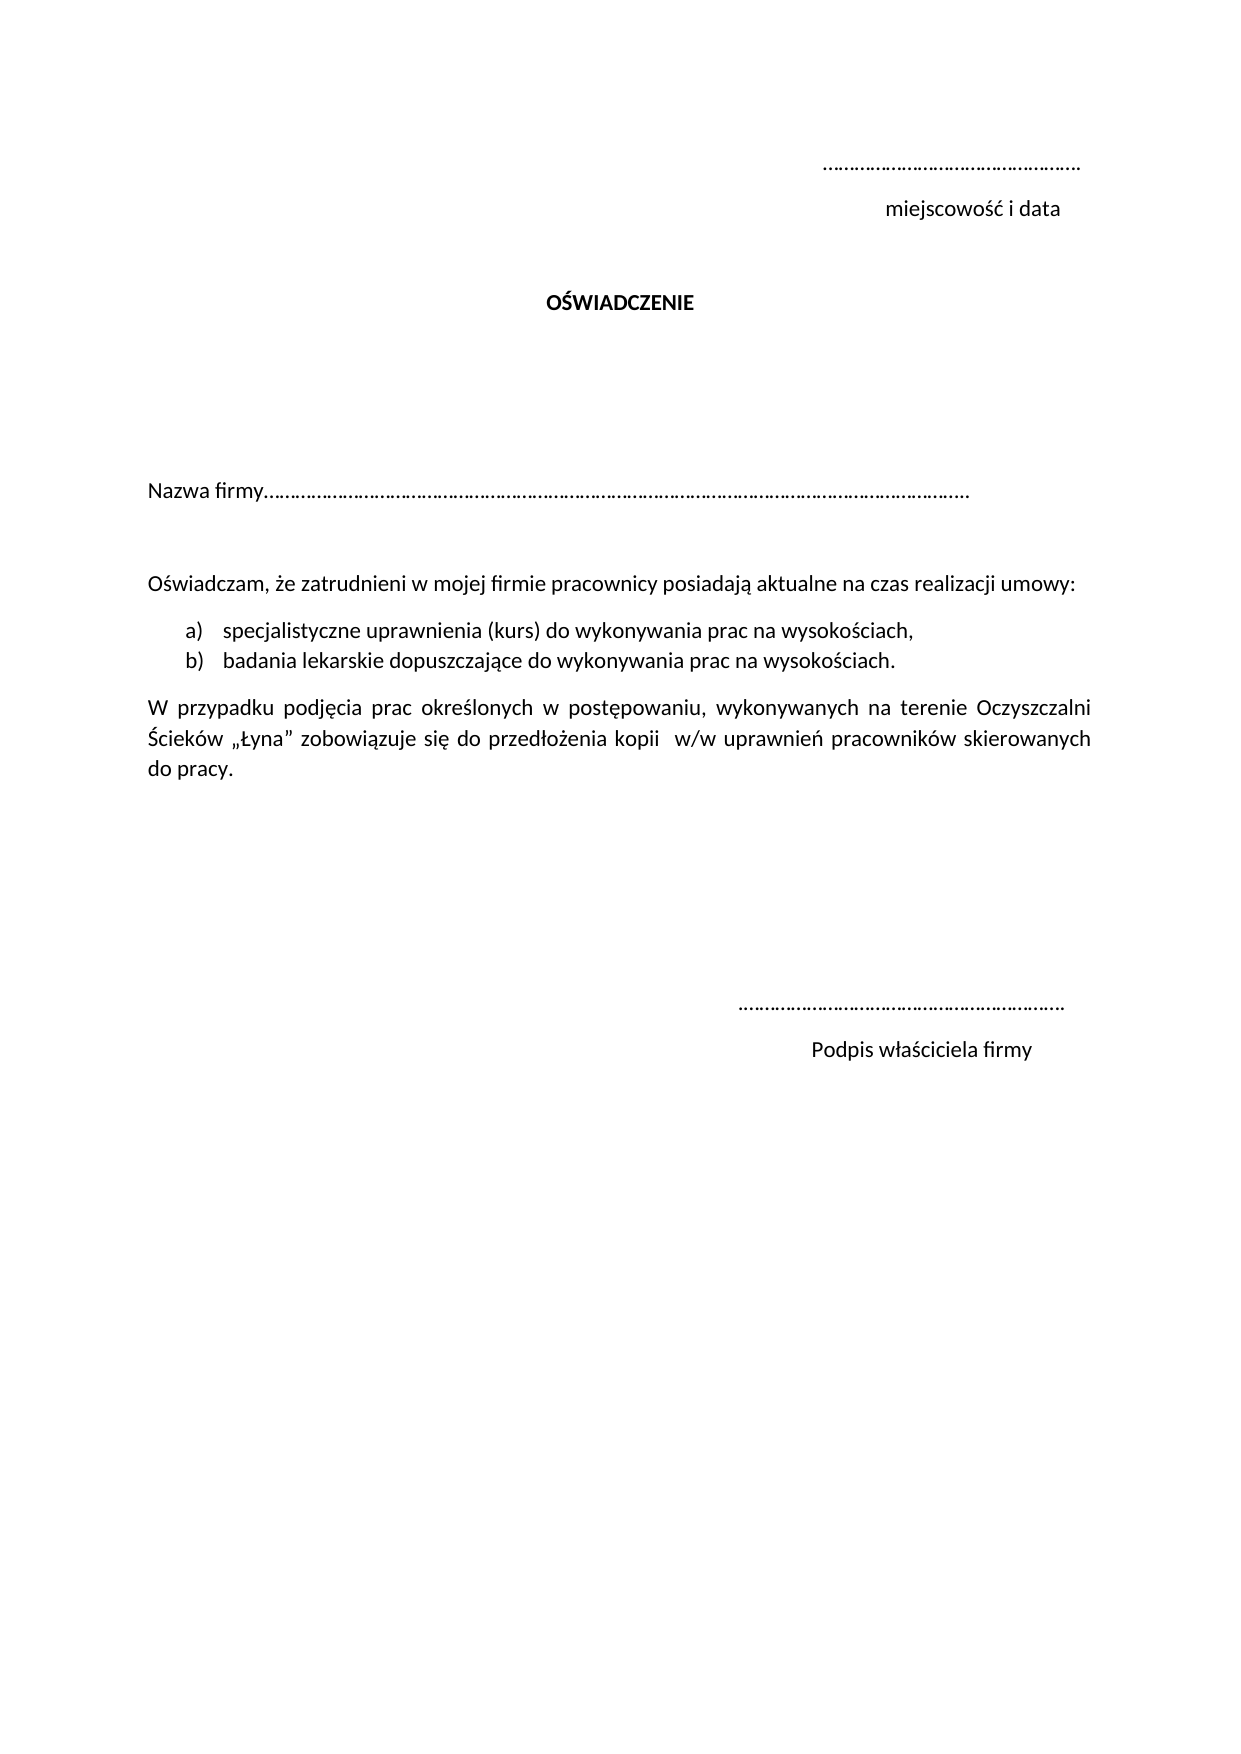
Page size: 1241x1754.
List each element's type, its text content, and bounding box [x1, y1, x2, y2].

text Nazwa firmy…………………………………………………………………………………………………………………….. [148, 476, 1093, 504]
text …………………………………………. [738, 148, 1093, 176]
list specjalistyczne uprawnienia (kurs) do wykonywania prac na wysokościach, [185, 616, 1093, 644]
text miejscowość i data [811, 194, 1093, 222]
text .……………………………………………………. [664, 988, 1093, 1016]
text OŚWIADCZENIE [148, 288, 1093, 316]
list badania lekarskie dopuszczające do wykonywania prac na wysokościach. [185, 647, 1093, 674]
text Podpis właściciela firmy [738, 1035, 1093, 1063]
text W przypadku podjęcia prac określonych w postępowaniu, wykonywanych na terenie Oczyszczalni Ścieków „Łyna” zobowiązuje się do przedłożenia kopii w/w uprawnień pracowników skierowanych do pracy. [148, 693, 1093, 782]
text Oświadczam, że zatrudnieni w mojej firmie pracownicy posiadają aktualne na czas realizacji umowy: [148, 569, 1093, 597]
